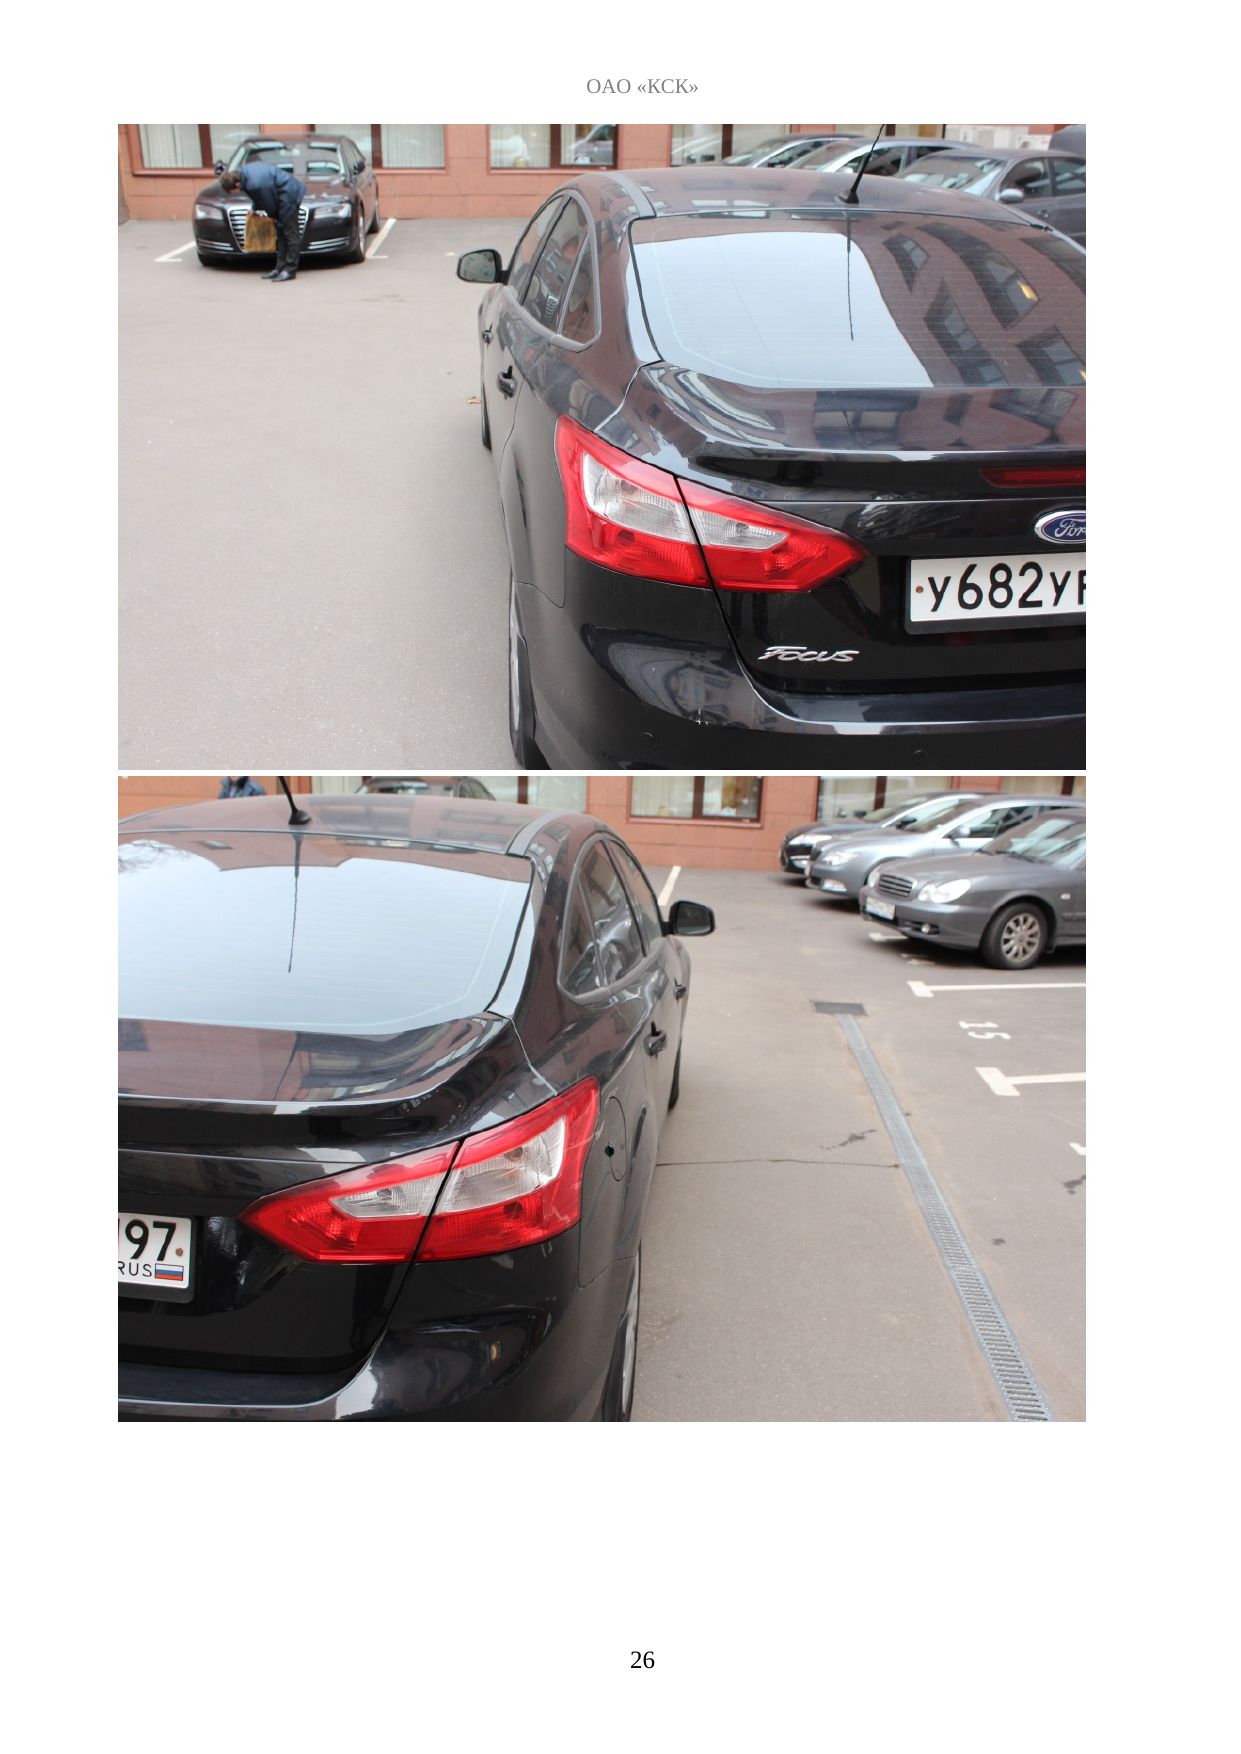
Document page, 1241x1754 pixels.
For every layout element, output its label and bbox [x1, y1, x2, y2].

picture [118, 124, 1086, 770]
picture [118, 776, 1086, 1422]
